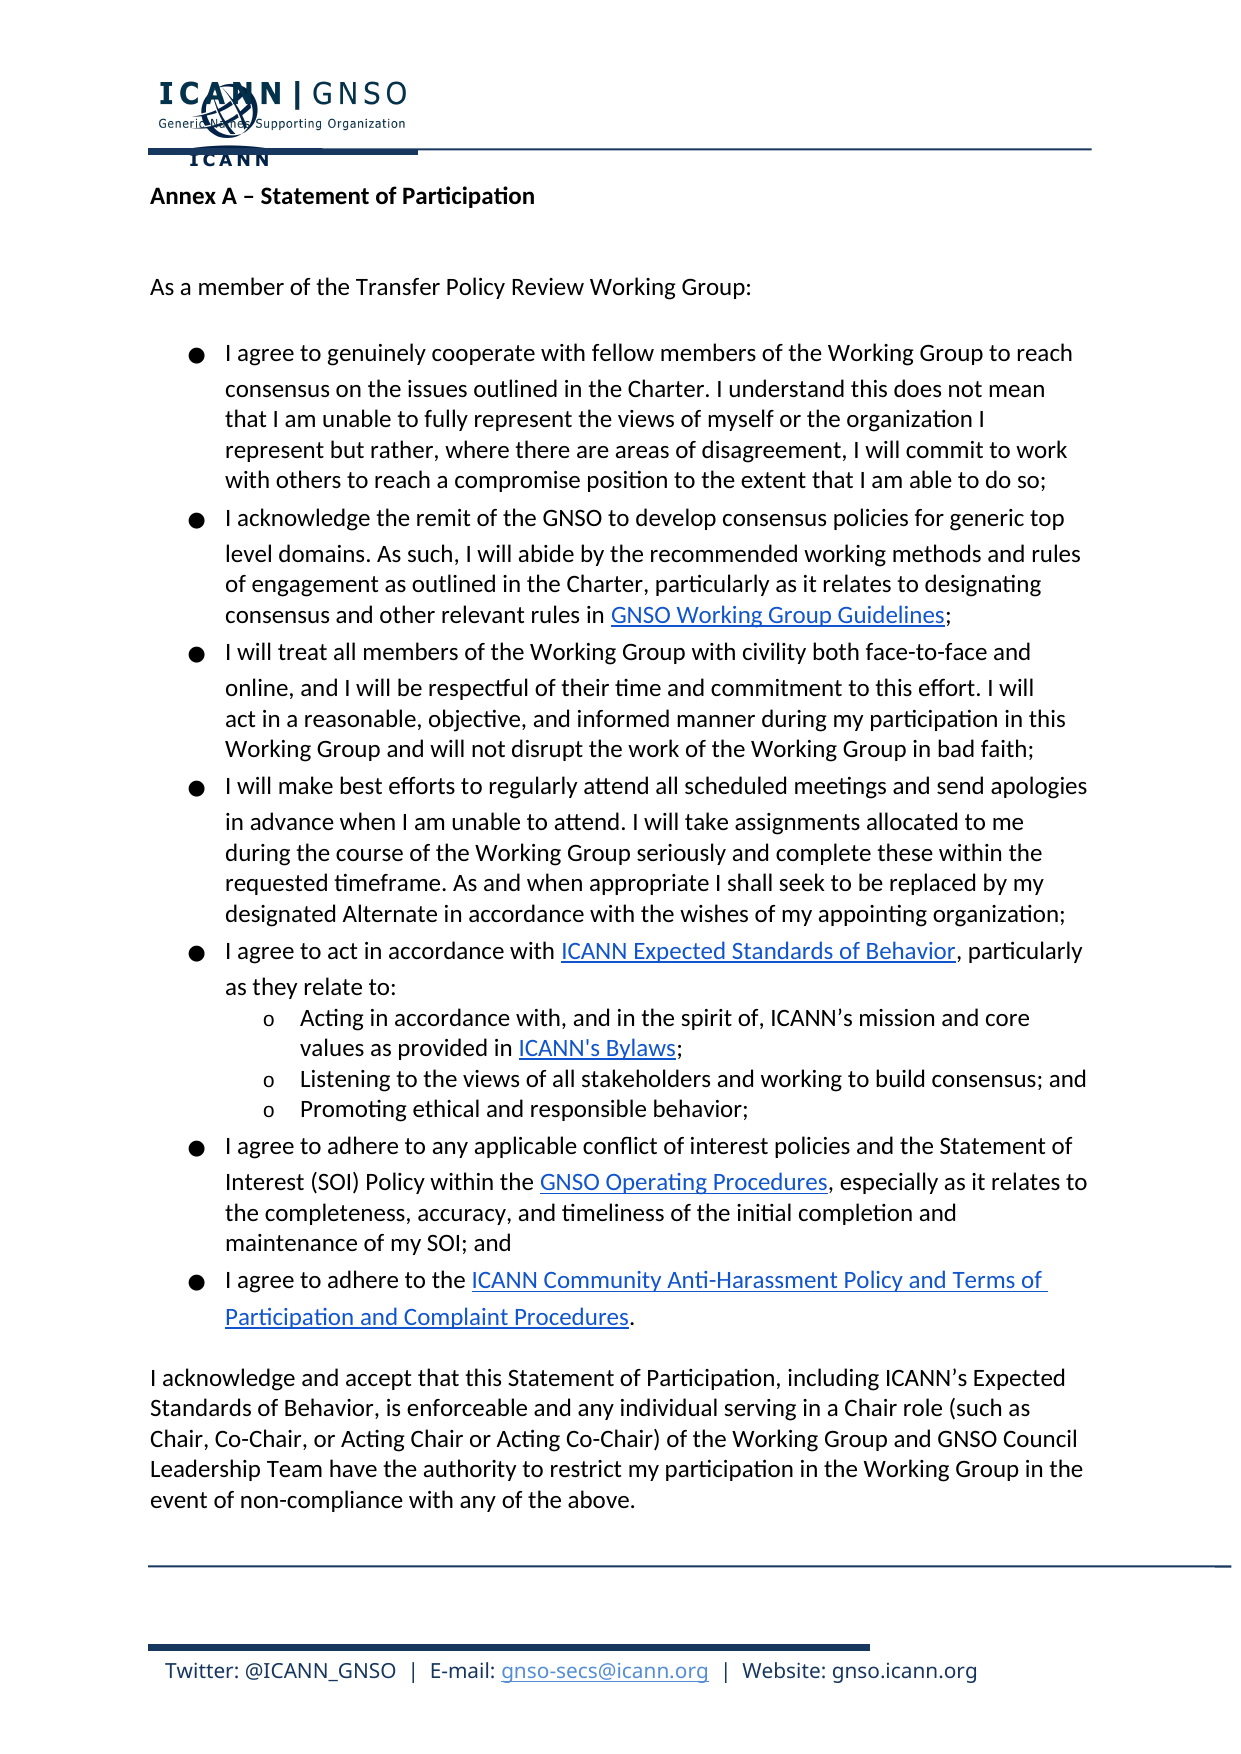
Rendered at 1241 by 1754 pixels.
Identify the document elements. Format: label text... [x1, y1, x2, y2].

list Promoting ethical and responsible behavior; [262, 1093, 1090, 1124]
list I agree to adhere to the ICANN Community Anti-Harassment Policy and Terms of Participation and Complaint Procedures. [187, 1258, 1090, 1331]
text Annex A – Statement of Participation [150, 181, 1090, 211]
list I agree to act in accordance with ICANN Expected Standards of Behavior, particularly as they relate to: [187, 928, 1090, 1002]
text As a member of the Transfer Policy Review Working Group: [150, 271, 1090, 301]
text I acknowledge and accept that this Statement of Participation, including ICANN’s Expected Standards of Behavior, is enforceable and any individual serving in a Chair role (such as Chair, Co-Chair, or Acting Chair or Acting Co-Chair) of the Working Group and GNSO Council Leadership Team have the authority to restrict my participation in the Working Group in the event of non-compliance with any of the above. [150, 1362, 1090, 1514]
list I agree to genuinely cooperate with fellow members of the Working Group to reach consensus on the issues outlined in the Charter. I understand this does not mean that I am unable to fully represent the views of myself or the organization I represent but rather, where there are areas of disagreement, I will commit to work with others to reach a compromise position to the extent that I am able to do so; [187, 330, 1090, 495]
list I will make best efforts to regularly attend all scheduled meetings and send apologies in advance when I am unable to attend. I will take assignments allocated to me during the course of the Working Group seriously and complete these within the requested timeframe. As and when appropriate I shall seek to be replaced by my designated Alternate in accordance with the wishes of my appointing organization; [187, 764, 1090, 928]
list I acknowledge the remit of the GNSO to develop consensus policies for generic top level domains. As such, I will abide by the recommended working methods and rules of engagement as outlined in the Charter, particularly as it relates to designating consensus and other relevant rules in GNSO Working Group Guidelines; [187, 495, 1090, 629]
list Listening to the views of all stakeholders and working to build consensus; and [262, 1063, 1090, 1093]
list I will treat all members of the Working Group with civility both face-to-face and online, and I will be respectful of their time and commitment to this effort. I will act in a reasonable, objective, and informed manner during my participation in this Working Group and will not disrupt the work of the Working Group in bad faith; [187, 629, 1090, 764]
list I agree to adhere to any applicable conflict of interest policies and the Statement of Interest (SOI) Policy within the GNSO Operating Procedures, especially as it relates to the completeness, accuracy, and timeliness of the initial completion and maintenance of my SOI; and [187, 1124, 1090, 1258]
list Acting in accordance with, and in the spirit of, ICANN’s mission and core values as provided in ICANN's Bylaws; [262, 1002, 1090, 1063]
